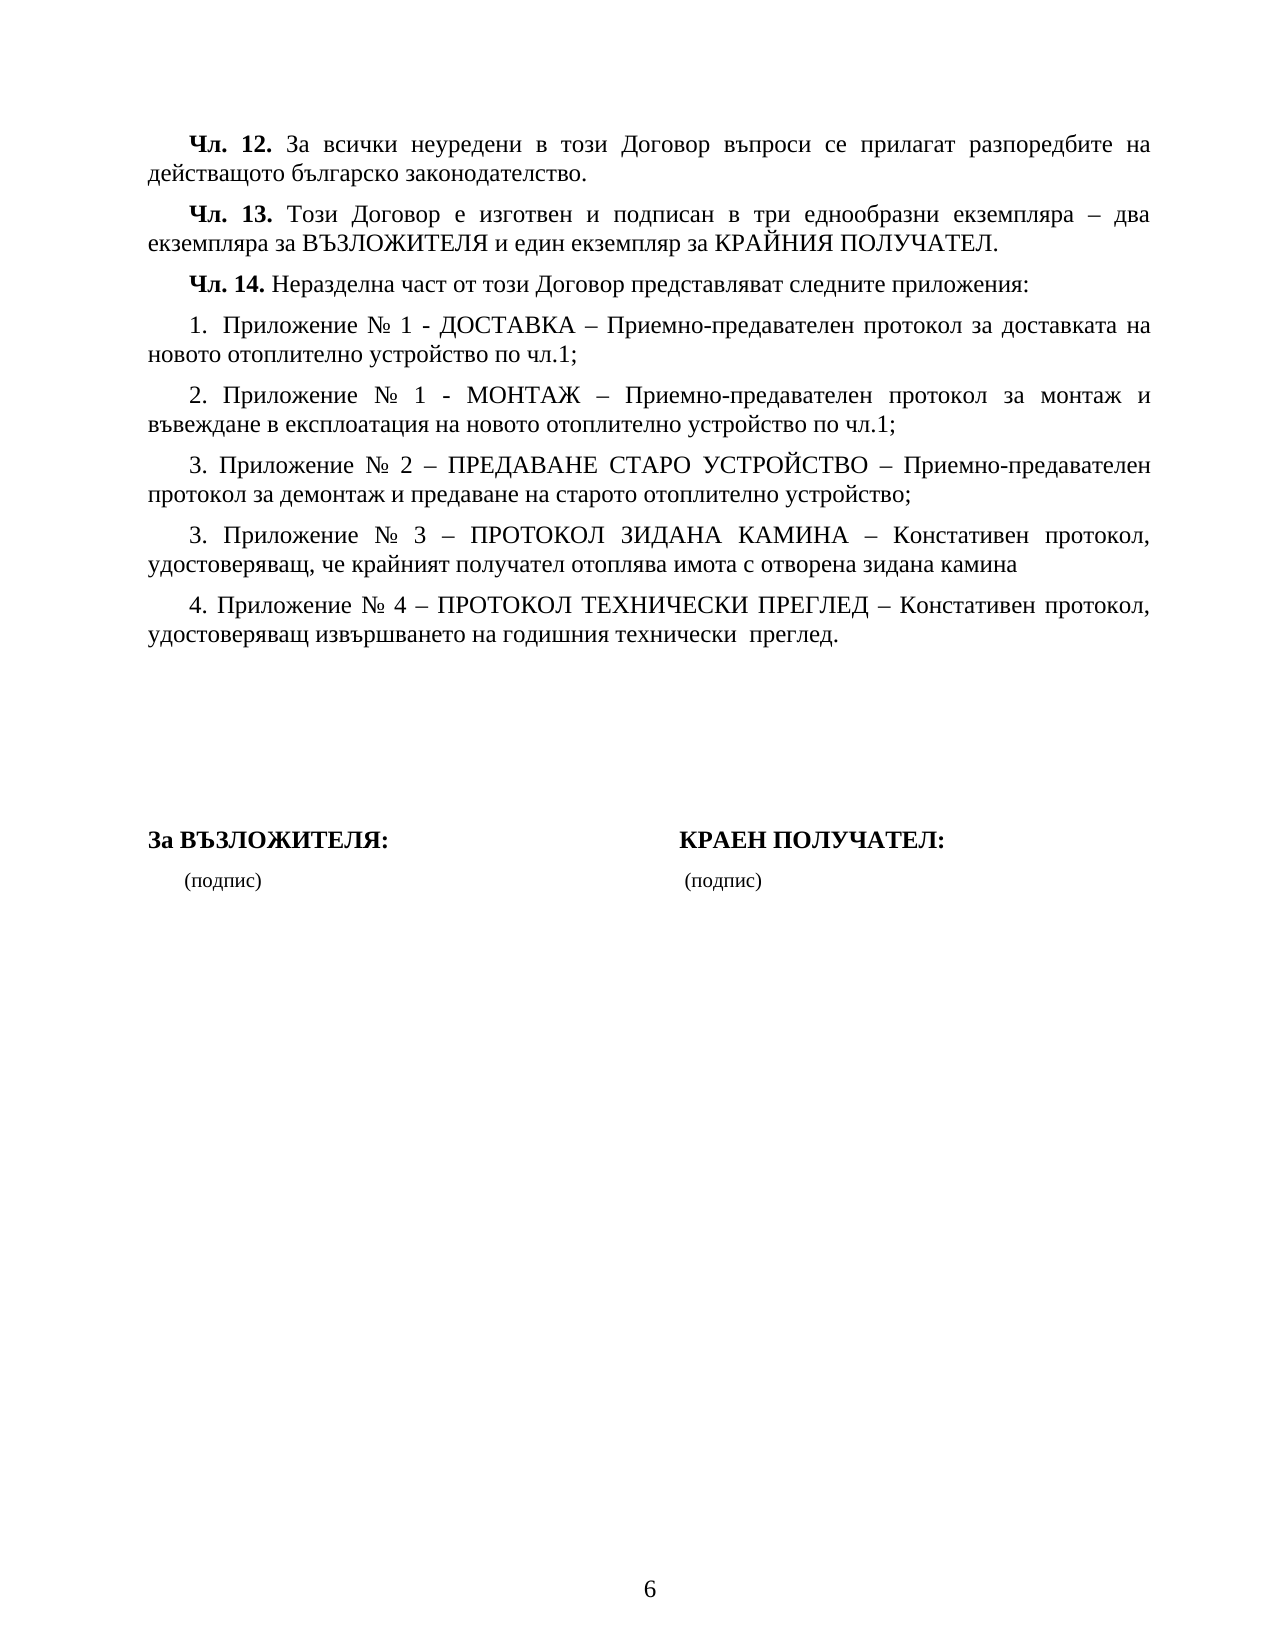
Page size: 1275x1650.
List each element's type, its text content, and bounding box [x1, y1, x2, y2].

text 1. Приложение № 1 - ДОСТАВКА – Приемно-предавателен протокол за доставката на новото отоплително устройство по чл.1; [148, 310, 1152, 368]
text За ВЪЗЛОЖИТЕЛЯ: КРАЕН ПОЛУЧАТЕЛ: [148, 825, 1152, 854]
text Чл. 13. Този Договор е изготвен и подписан в три еднообразни екземпляра – два екземпляра за ВЪЗЛОЖИТЕЛЯ и един екземпляр за КРАЙНИЯ ПОЛУЧАТЕЛ. [148, 199, 1152, 257]
text 3. Приложение № 3 – ПРОТОКОЛ ЗИДАНА КАМИНА – Констативен протокол, удостоверяващ, че крайният получател отоплява имота с отворена зидана камина [148, 520, 1152, 578]
text (подпис) (подпис) [148, 867, 1152, 892]
text Чл. 14. Неразделна част от този Договор представляват следните приложения: [148, 269, 1152, 298]
text 3. Приложение № 2 – ПРЕДАВАНЕ СТАРО УСТРОЙСТВО – Приемно-предавателен протокол за демонтаж и предаване на старото отоплително устройство; [148, 450, 1152, 508]
text 4. Приложение № 4 – ПРОТОКОЛ ТЕХНИЧЕСКИ ПРЕГЛЕД – Констативен протокол, удостоверяващ извършването на годишния технически преглед. [148, 590, 1152, 648]
text Чл. 12. За всички неуредени в този Договор въпроси се прилагат разпоредбите на действащото българско законодателство. [148, 129, 1152, 187]
text 2. Приложение № 1 - МОНТАЖ – Приемно-предавателен протокол за монтаж и въвеждане в експлоатация на новото отоплително устройство по чл.1; [148, 380, 1152, 438]
